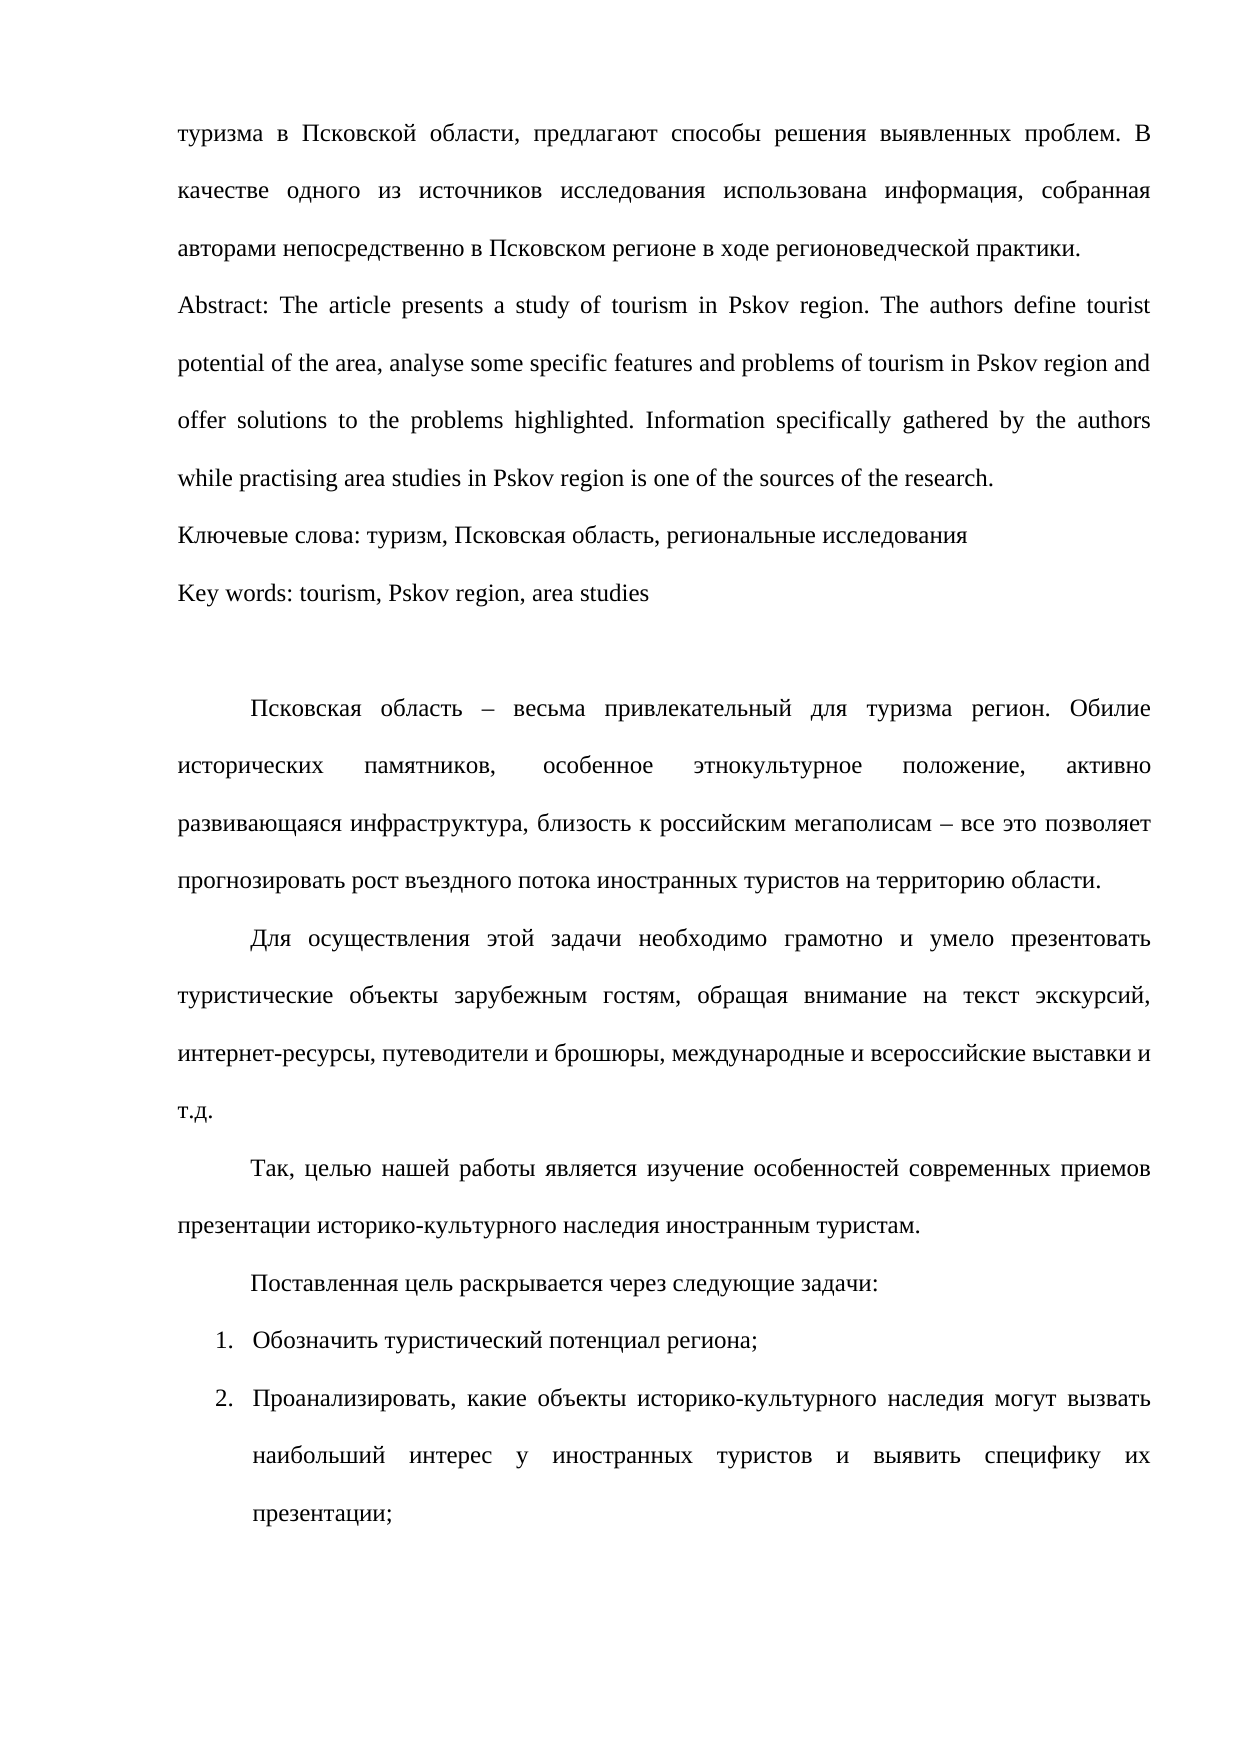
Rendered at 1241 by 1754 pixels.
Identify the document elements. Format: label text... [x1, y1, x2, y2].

text Key words: tourism, Pskov region, area studies [177, 578, 1152, 607]
text Для осуществления этой задачи необходимо грамотно и умело презентовать туристические объекты зарубежным гостям, обращая внимание на текст экскурсий, интернет-ресурсы, путеводители и брошюры, международные и всероссийские выставки и т.д. [177, 923, 1152, 1124]
list Проанализировать, какие объекты историко-культурного наследия могут вызвать наибольший интерес у иностранных туристов и выявить специфику их презентации; [215, 1383, 1152, 1527]
text Поставленная цель раскрывается через следующие задачи: [177, 1268, 1152, 1297]
text Псковская область – весьма привлекательный для туризма регион. Обилие исторических памятников, особенное этнокультурное положение, активно развивающаяся инфраструктура, близость к российским мегаполисам – все это позволяет прогнозировать рост въездного потока иностранных туристов на территорию области. [177, 693, 1152, 894]
list Обозначить туристический потенциал региона; [215, 1326, 1152, 1354]
text Так, целью нашей работы является изучение особенностей современных приемов презентации историко-культурного наследия иностранным туристам. [177, 1153, 1152, 1239]
text Abstract: The article presents a study of tourism in Pskov region. The authors define tourist potential of the area, analyse some specific features and problems of tourism in Pskov region and offer solutions to the problems highlighted. Information specifically gathered by the authors while practising area studies in Pskov region is one of the sources of the research. [177, 291, 1152, 492]
text Ключевые слова: туризм, Псковская область, региональные исследования [177, 521, 1152, 549]
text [177, 118, 1152, 262]
